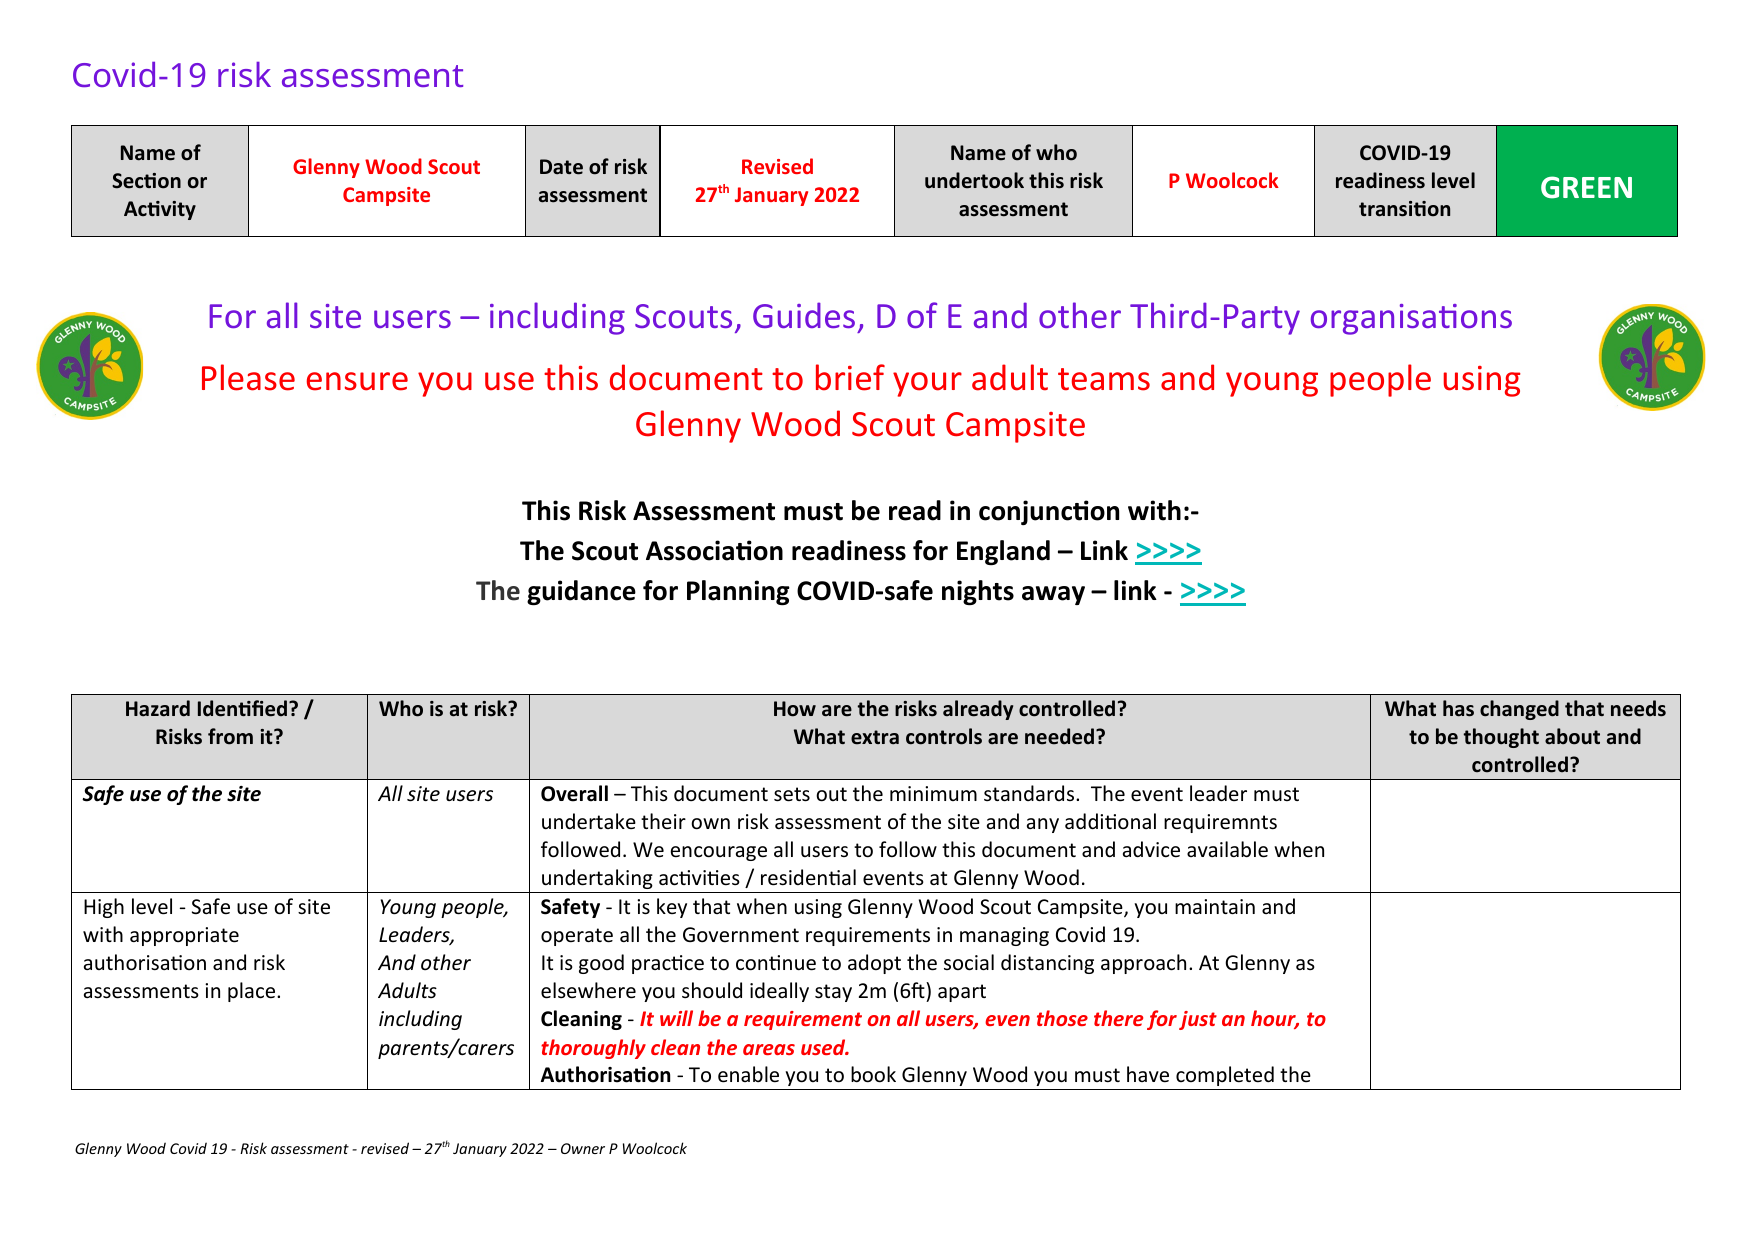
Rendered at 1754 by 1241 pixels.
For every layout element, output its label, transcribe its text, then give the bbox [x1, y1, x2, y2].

table_cell Overall – This document sets out the minimum standards. The event leader must undertake their own risk assessment of the site and any additional requiremnts followed. We encourage all users to follow this document and advice available when undertaking activities / residential events at Glenny Wood. [530, 780, 1370, 892]
table_header P Woolcock [1133, 126, 1314, 236]
subtitle The Scout Association readiness for England – Link >>>> [71, 528, 1651, 569]
table_cell [1371, 780, 1680, 892]
table_header COVID-19 readiness level transition [1315, 126, 1496, 236]
subtitle For all site users – including Scouts, Guides, D of E and other Third-Party organisations [71, 293, 1651, 338]
picture [36, 312, 144, 420]
table_header GREEN [1497, 126, 1677, 236]
table_header What has changed that needs to be thought about and controlled? [1371, 695, 1680, 779]
table_header Hazard Identified? / Risks from it? [72, 695, 367, 779]
subtitle This Risk Assessment must be read in conjunction with:- [71, 493, 1651, 528]
table_header Name of Section or Activity [72, 126, 248, 236]
table_header How are the risks already controlled? What extra controls are needed? [530, 695, 1370, 779]
subtitle Glenny Wood Scout Campsite [71, 401, 1651, 447]
table_header Date of risk assessment [526, 126, 659, 236]
table_cell Safe use of the site [72, 780, 367, 892]
table_cell [1371, 893, 1680, 1089]
table_header Revised 27th January 2022 [661, 126, 894, 236]
picture [1598, 304, 1706, 411]
subtitle The guidance for Planning COVID-safe nights away – link - >>>> [71, 569, 1651, 610]
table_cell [530, 893, 1370, 1089]
table_header Glenny Wood Scout Campsite [249, 126, 525, 236]
table_header Who is at risk? [368, 695, 529, 779]
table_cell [368, 893, 529, 1089]
table_cell All site users [368, 780, 529, 892]
table_header Name of who undertook this risk assessment [895, 126, 1132, 236]
subtitle Please ensure you use this document to brief your adult teams and young people using [159, 355, 1583, 401]
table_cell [72, 893, 367, 1089]
